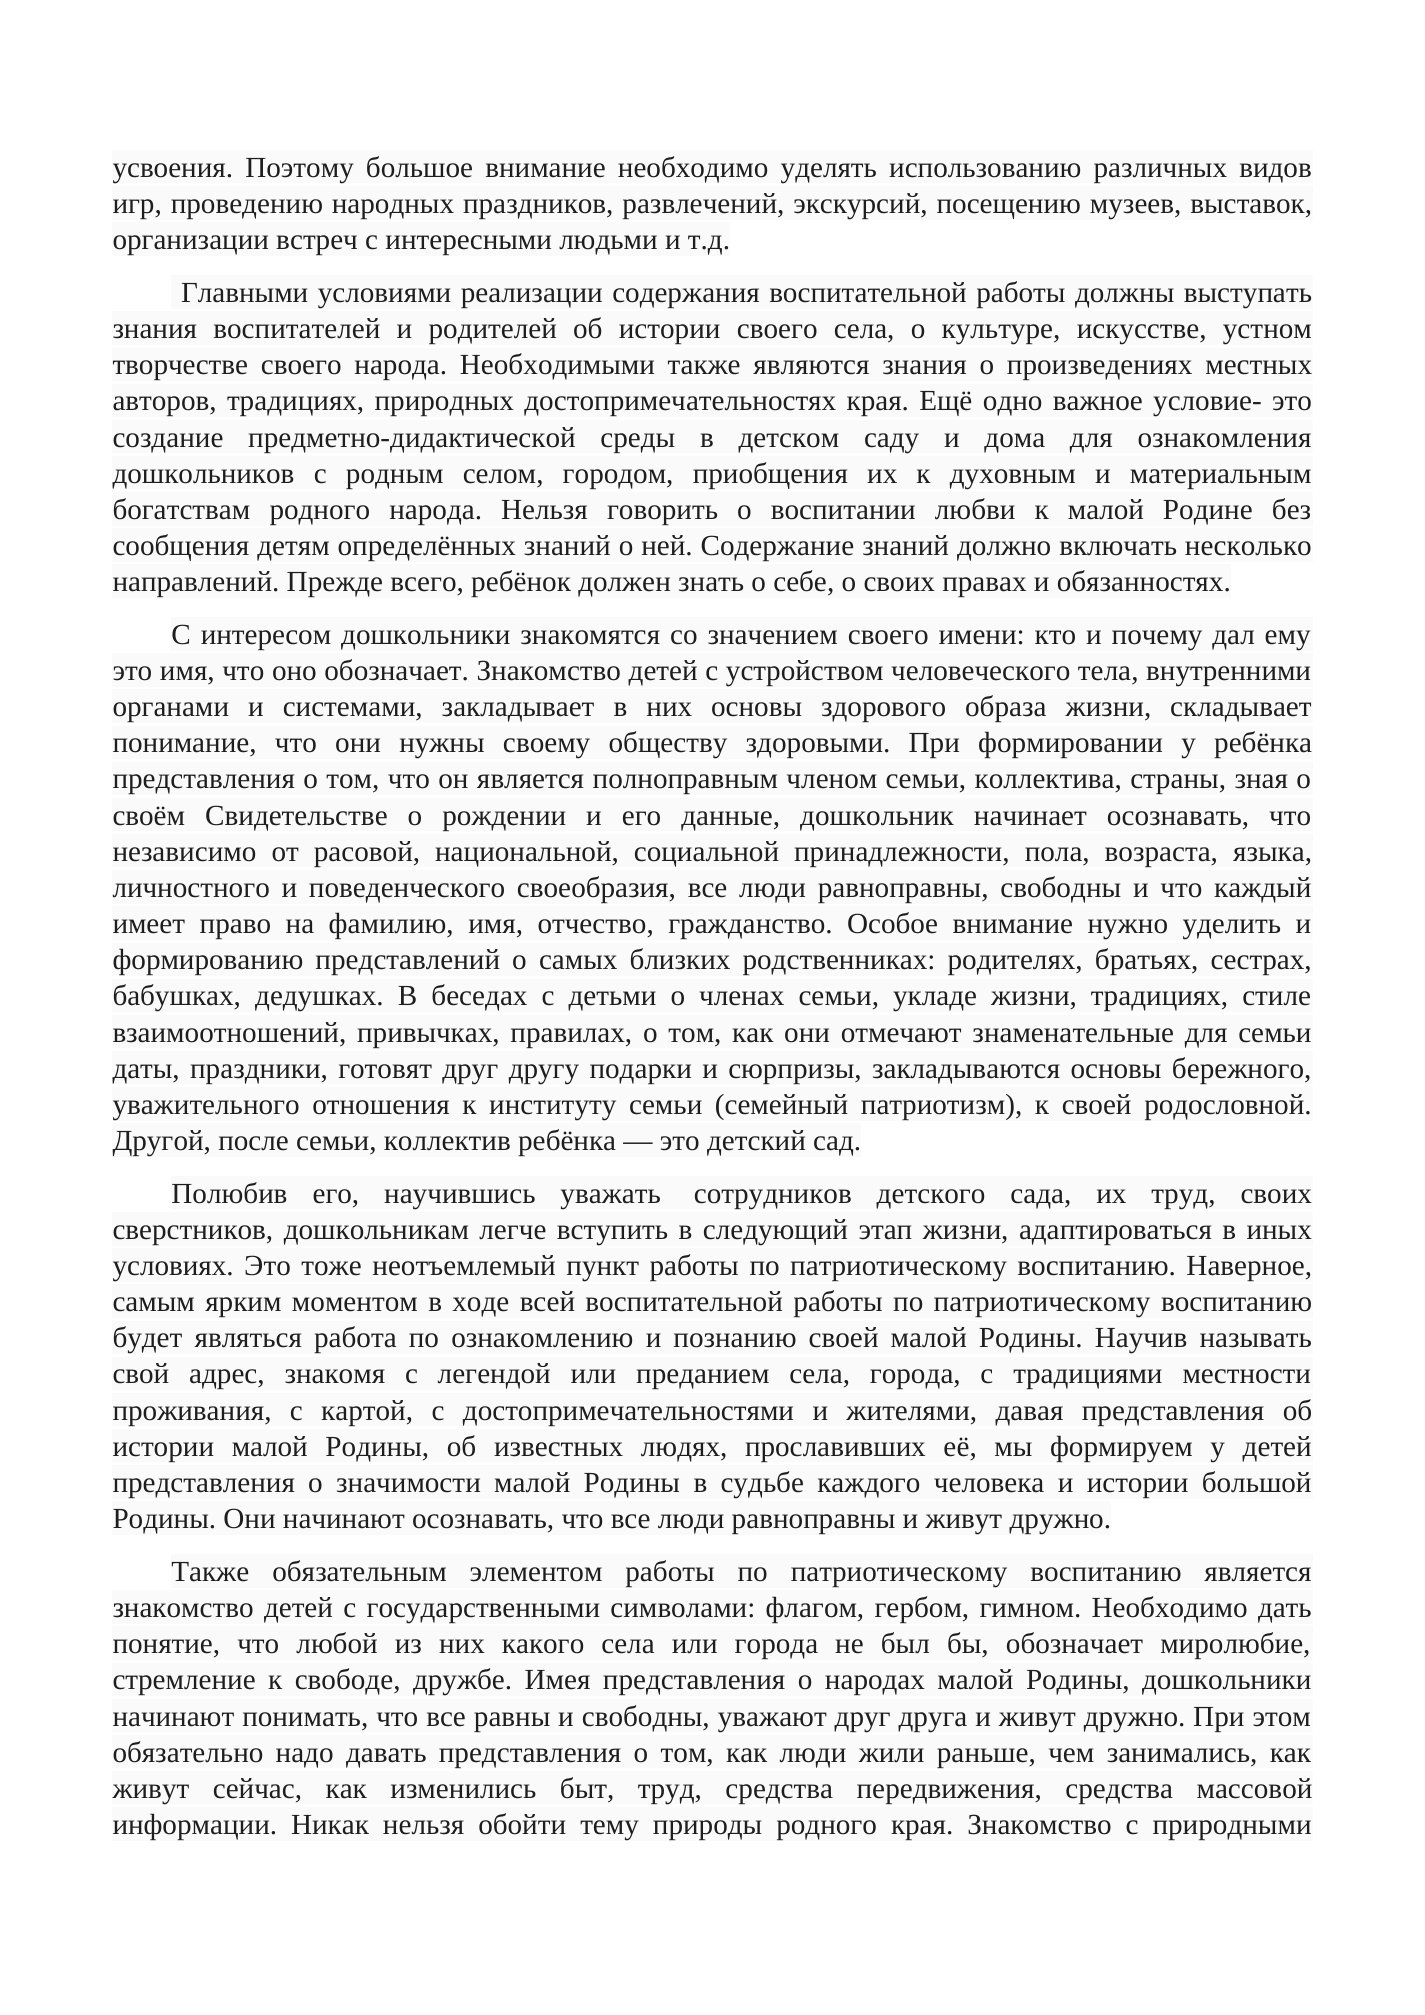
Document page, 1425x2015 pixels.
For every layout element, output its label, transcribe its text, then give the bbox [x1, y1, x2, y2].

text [112, 1554, 1313, 1590]
